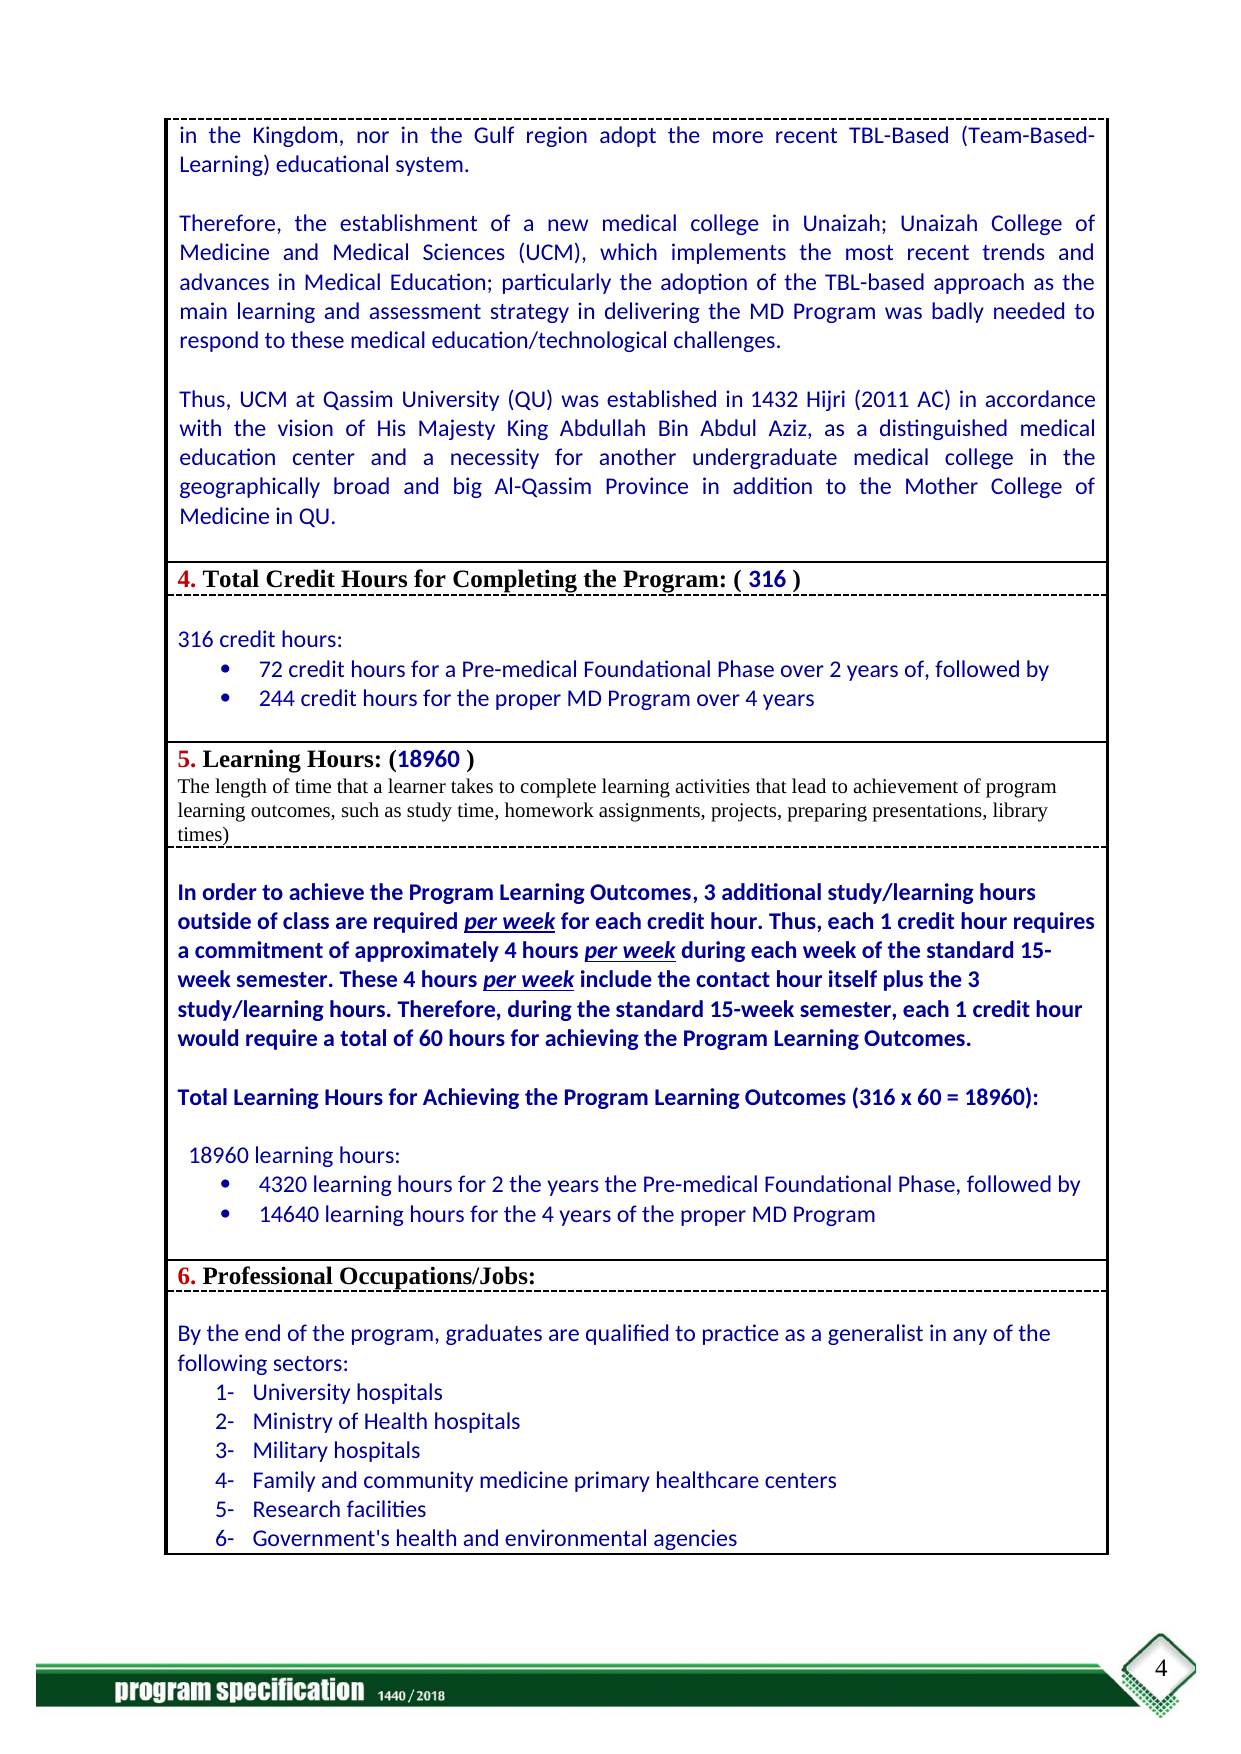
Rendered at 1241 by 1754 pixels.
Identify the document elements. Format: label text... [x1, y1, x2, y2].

table_cell In order to achieve the Program Learning Outcomes, 3 additional study/learning hours outside of class are required per week for each credit hour. Thus, each 1 credit hour requires a commitment of approximately 4 hours per week during each week of the standard 15-week semester. These 4 hours per week include the contact hour itself plus the 3 study/learning hours. Therefore, during the standard 15-week semester, each 1 credit hour would require a total of 60 hours for achieving the Program Learning Outcomes. Total Learning Hours for Achieving the Program Learning Outcomes (316 x 60 = 18960): 18960 learning hours: 4320 learning hours for 2 the years the Pre-medical Foundational Phase, followed by 14640 learning hours for the 4 years of the proper MD Program [168, 846, 1106, 1259]
picture [36, 1596, 1197, 1718]
table_cell 6. Professional Occupations/Jobs: [168, 1261, 1106, 1290]
table_cell 316 credit hours: 72 credit hours for a Pre-medical Foundational Phase over 2 years of, followed by 244 credit hours for the proper MD Program over 4 years [168, 594, 1106, 741]
table_cell 5. Learning Hours: (18960 ) The length of time that a learner takes to complete learning activities that lead to achievement of program learning outcomes, such as study time, homework assignments, projects, preparing presentations, library times) [168, 743, 1106, 846]
table_cell 4. Total Credit Hours for Completing the Program: ( 316 ) [168, 563, 1106, 594]
